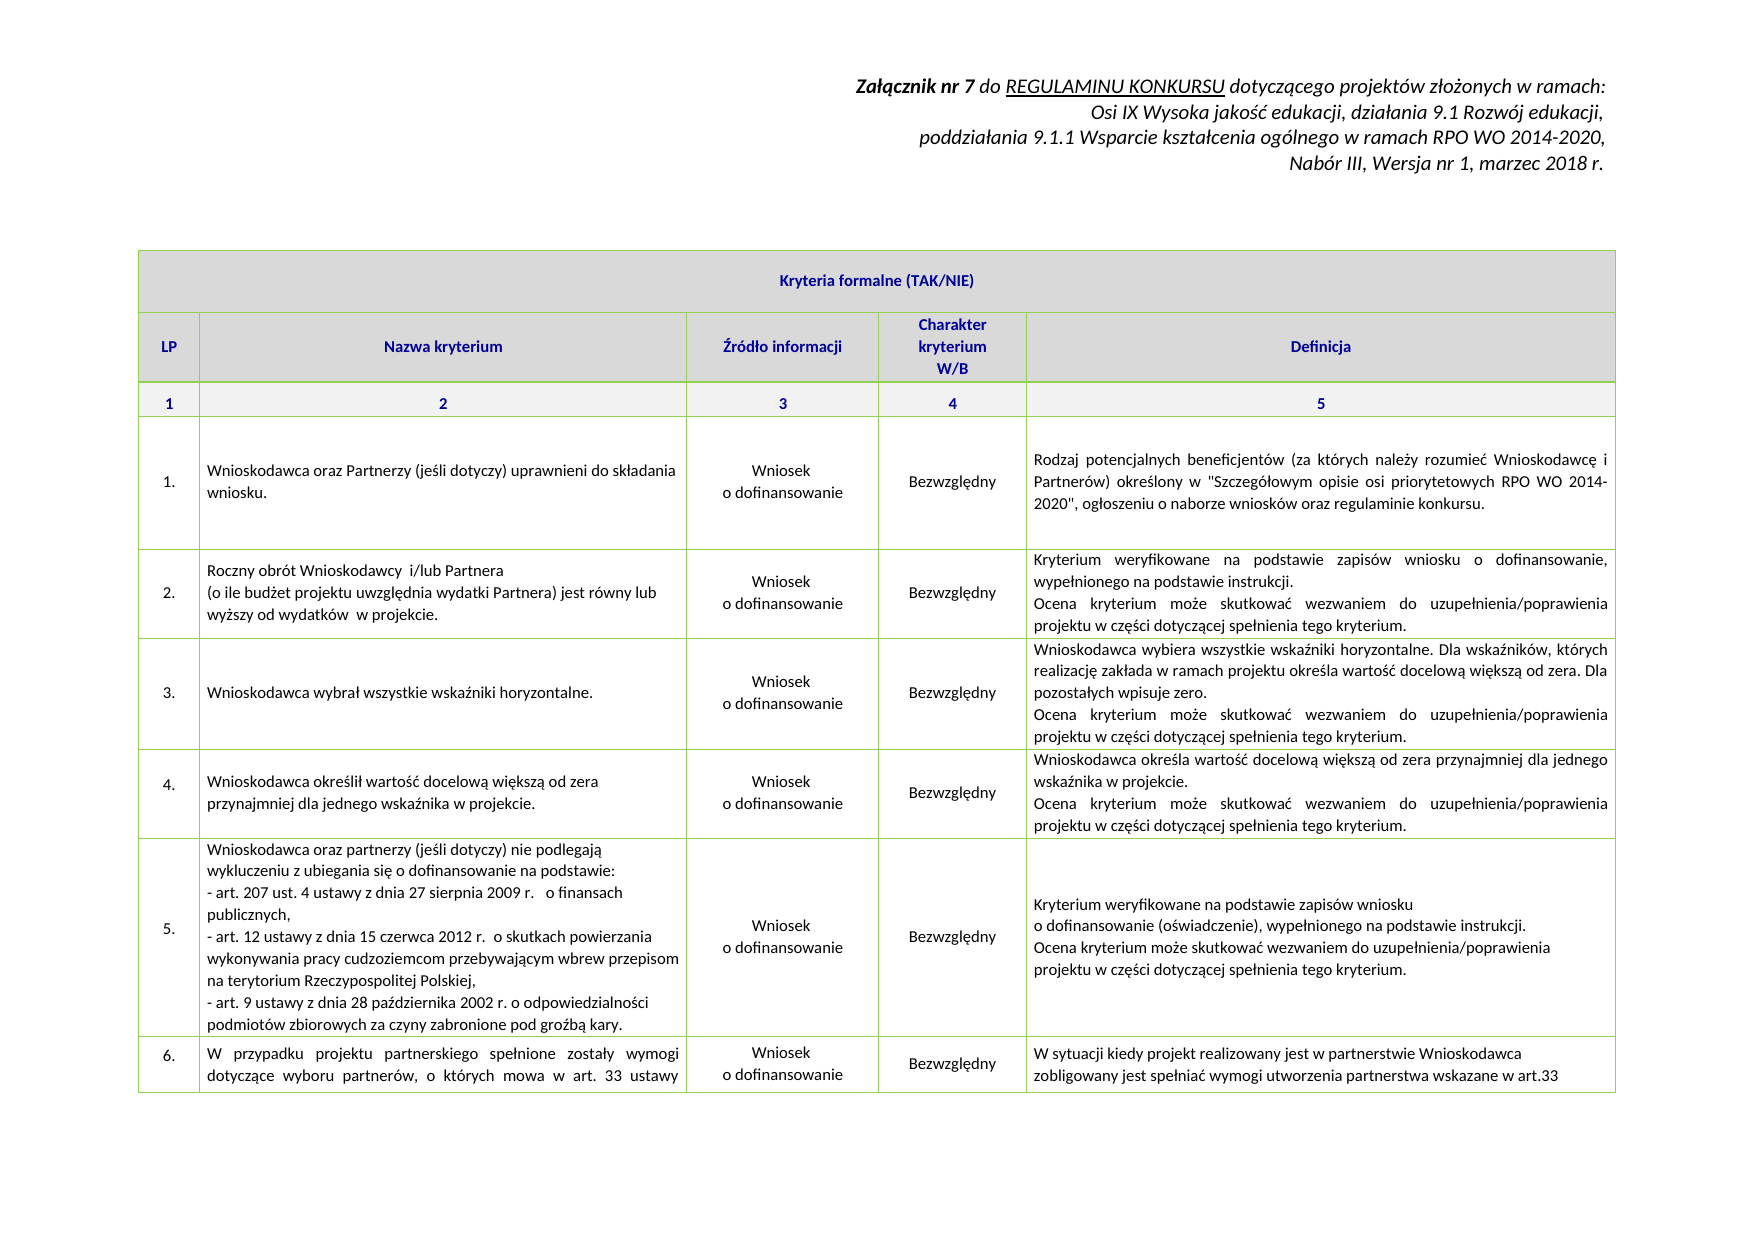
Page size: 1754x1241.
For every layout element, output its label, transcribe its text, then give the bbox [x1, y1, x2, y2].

table_cell Bezwzględny [879, 1037, 1026, 1092]
table_cell 4. [139, 750, 199, 838]
table_cell Kryterium weryfikowane na podstawie zapisów wniosku o dofinansowanie, wypełnionego na podstawie instrukcji. Ocena kryterium może skutkować wezwaniem do uzupełnienia/poprawienia projektu w części dotyczącej spełnienia tego kryterium. [1027, 550, 1615, 638]
table_cell 5. [139, 839, 199, 1036]
table_cell Wnioskodawca wybiera wszystkie wskaźniki horyzontalne. Dla wskaźników, których realizację zakłada w ramach projektu określa wartość docelową większą od zera. Dla pozostałych wpisuje zero. Ocena kryterium może skutkować wezwaniem do uzupełnienia/poprawienia projektu w części dotyczącej spełnienia tego kryterium. [1027, 639, 1615, 749]
table_cell 3. [139, 639, 199, 749]
table_cell Wniosek o dofinansowanie [687, 550, 878, 638]
table_cell Wnioskodawca wybrał wszystkie wskaźniki horyzontalne. [200, 639, 686, 749]
table_cell Charakter kryterium W/B [879, 313, 1026, 381]
table_cell Bezwzględny [879, 639, 1026, 749]
table_cell Wniosek o dofinansowanie [687, 417, 878, 549]
table_cell Bezwzględny [879, 550, 1026, 638]
table_cell 1 [139, 383, 199, 416]
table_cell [1027, 1037, 1615, 1092]
table_cell Wniosek o dofinansowanie [687, 639, 878, 749]
table_cell 2 [200, 383, 686, 416]
table_cell 4 [879, 383, 1026, 416]
table_cell Wnioskodawca oraz partnerzy (jeśli dotyczy) nie podlegają wykluczeniu z ubiegania się o dofinansowanie na podstawie: - art. 207 ust. 4 ustawy z dnia 27 sierpnia 2009 r. o finansach publicznych, - art. 12 ustawy z dnia 15 czerwca 2012 r. o skutkach powierzania wykonywania pracy cudzoziemcom przebywającym wbrew przepisom na terytorium Rzeczypospolitej Polskiej, - art. 9 ustawy z dnia 28 października 2002 r. o odpowiedzialności podmiotów zbiorowych za czyny zabronione pod groźbą kary. [200, 839, 686, 1036]
table_cell Roczny obrót Wnioskodawcy i/lub Partnera (o ile budżet projektu uwzględnia wydatki Partnera) jest równy lub wyższy od wydatków w projekcie. [200, 550, 686, 638]
table_cell Wnioskodawca określa wartość docelową większą od zera przynajmniej dla jednego wskaźnika w projekcie. Ocena kryterium może skutkować wezwaniem do uzupełnienia/poprawienia projektu w części dotyczącej spełnienia tego kryterium. [1027, 750, 1615, 838]
table_cell 6. [139, 1037, 199, 1092]
table_cell Kryterium weryfikowane na podstawie zapisów wniosku o dofinansowanie (oświadczenie), wypełnionego na podstawie instrukcji. Ocena kryterium może skutkować wezwaniem do uzupełnienia/poprawienia projektu w części dotyczącej spełnienia tego kryterium. [1027, 839, 1615, 1036]
table_cell LP [139, 313, 199, 381]
table_cell Definicja [1027, 313, 1615, 381]
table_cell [200, 1037, 686, 1092]
table_cell Rodzaj potencjalnych beneficjentów (za których należy rozumieć Wnioskodawcę i Partnerów) określony w "Szczegółowym opisie osi priorytetowych RPO WO 2014-2020", ogłoszeniu o naborze wniosków oraz regulaminie konkursu. [1027, 417, 1615, 549]
table_cell Wnioskodawca oraz Partnerzy (jeśli dotyczy) uprawnieni do składania wniosku. [200, 417, 686, 549]
table_cell Bezwzględny [879, 839, 1026, 1036]
table_cell 3 [687, 383, 878, 416]
table_cell Wnioskodawca określił wartość docelową większą od zera przynajmniej dla jednego wskaźnika w projekcie. [200, 750, 686, 838]
table_cell 2. [139, 550, 199, 638]
table_cell Źródło informacji [687, 313, 878, 381]
table_header Kryteria formalne (TAK/NIE) [139, 251, 1615, 312]
table_cell Wniosek o dofinansowanie [687, 839, 878, 1036]
table_cell Bezwzględny [879, 750, 1026, 838]
table_cell Wniosek o dofinansowanie [687, 750, 878, 838]
table_cell Nazwa kryterium [200, 313, 686, 381]
table_cell 1. [139, 417, 199, 549]
table_cell Wniosek o dofinansowanie [687, 1037, 878, 1092]
table_cell Bezwzględny [879, 417, 1026, 549]
table_cell 5 [1027, 383, 1615, 416]
